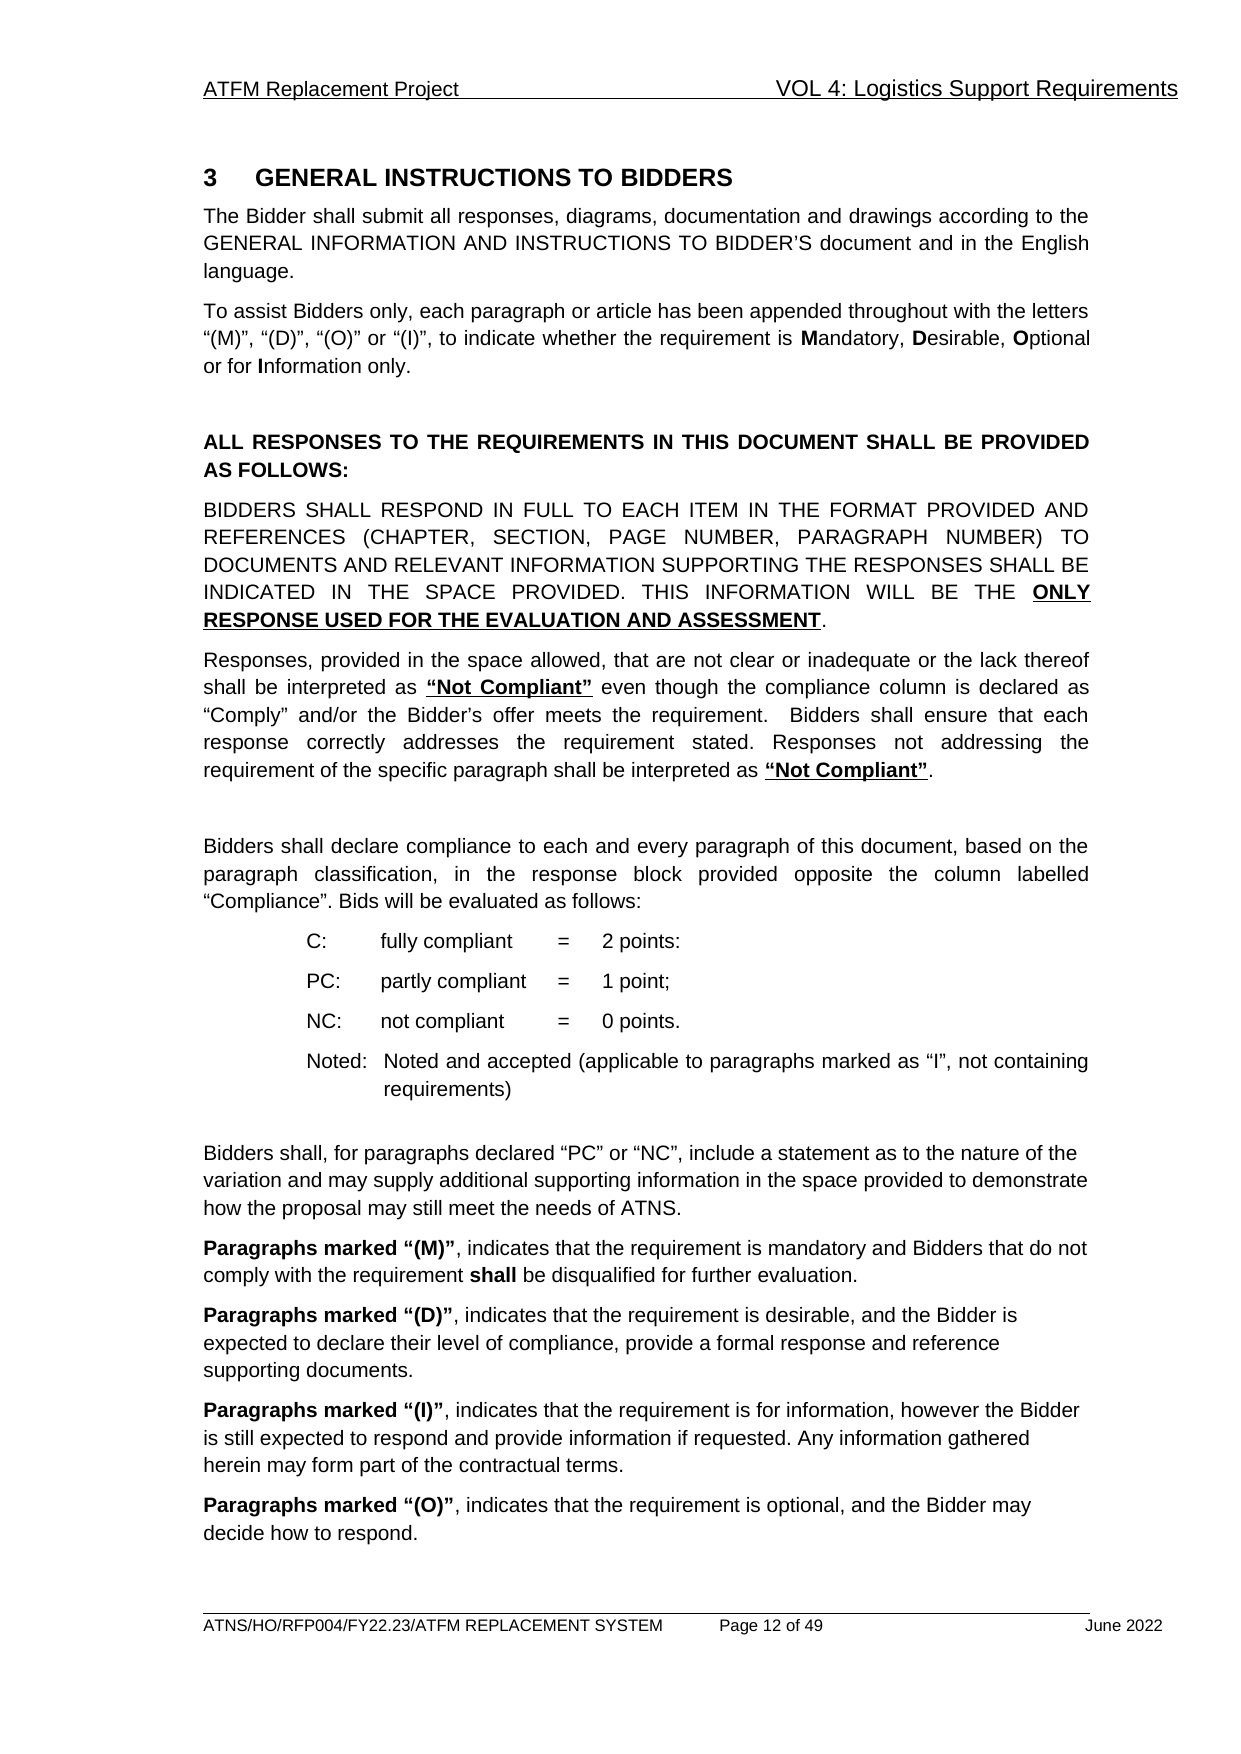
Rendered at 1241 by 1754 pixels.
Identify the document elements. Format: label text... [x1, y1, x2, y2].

text Paragraphs marked “(I)”, indicates that the requirement is for information, however the Bidder is still expected to respond and provide information if requested. Any information gathered herein may form part of the contractual terms. [203, 1398, 1090, 1477]
text The Bidder shall submit all responses, diagrams, documentation and drawings according to the GENERAL INFORMATION AND INSTRUCTIONS TO BIDDER’S document and in the English language. [203, 204, 1090, 283]
text Bidders shall, for paragraphs declared “PC” or “NC”, include a statement as to the nature of the variation and may supply additional supporting information in the space provided to demonstrate how the proposal may still meet the needs of ATNS. [203, 1141, 1090, 1219]
text Bidders shall declare compliance to each and every paragraph of this document, based on the paragraph classification, in the response block provided opposite the column labelled “Compliance”. Bids will be evaluated as follows: [203, 834, 1090, 913]
text Paragraphs marked “(M)”, indicates that the requirement is mandatory and Bidders that do not comply with the requirement shall be disqualified for further evaluation. [203, 1236, 1090, 1287]
text To assist Bidders only, each paragraph or article has been appended throughout with the letters “(M)”, “(D)”, “(O)” or “(I)”, to indicate whether the requirement is Mandatory, Desirable, Optional or for Information only. [203, 299, 1090, 378]
text PC: partly compliant = 1 point; [306, 969, 1090, 993]
text Paragraphs marked “(O)”, indicates that the requirement is optional, and the Bidder may decide how to respond. [203, 1493, 1090, 1544]
text Noted: Noted and accepted (applicable to paragraphs marked as “I”, not containing requirements) [306, 1049, 1090, 1101]
text C: fully compliant = 2 points: [306, 929, 1090, 953]
text NC: not compliant = 0 points. [306, 1009, 1090, 1033]
text Responses, provided in the space allowed, that are not clear or inadequate or the lack thereof shall be interpreted as “Not Compliant” even though the compliance column is declared as “Comply” and/or the Bidder’s offer meets the requirement. Bidders shall ensure that each response correctly addresses the requirement stated. Responses not addressing the requirement of the specific paragraph shall be interpreted as “Not Compliant”. [203, 648, 1090, 782]
subtitle GENERAL INSTRUCTIONS TO BIDDERS [203, 162, 1090, 191]
text BIDDERS SHALL RESPOND IN FULL TO EACH ITEM IN THE FORMAT PROVIDED AND REFERENCES (CHAPTER, SECTION, PAGE NUMBER, PARAGRAPH NUMBER) TO DOCUMENTS AND RELEVANT INFORMATION SUPPORTING THE RESPONSES SHALL BE INDICATED IN THE SPACE PROVIDED. THIS INFORMATION WILL BE THE ONLY RESPONSE USED FOR THE EVALUATION AND ASSESSMENT. [203, 498, 1090, 632]
text ALL RESPONSES TO THE REQUIREMENTS IN THIS DOCUMENT SHALL BE PROVIDED AS FOLLOWS: [203, 430, 1090, 482]
text Paragraphs marked “(D)”, indicates that the requirement is desirable, and the Bidder is expected to declare their level of compliance, provide a formal response and reference supporting documents. [203, 1303, 1090, 1382]
